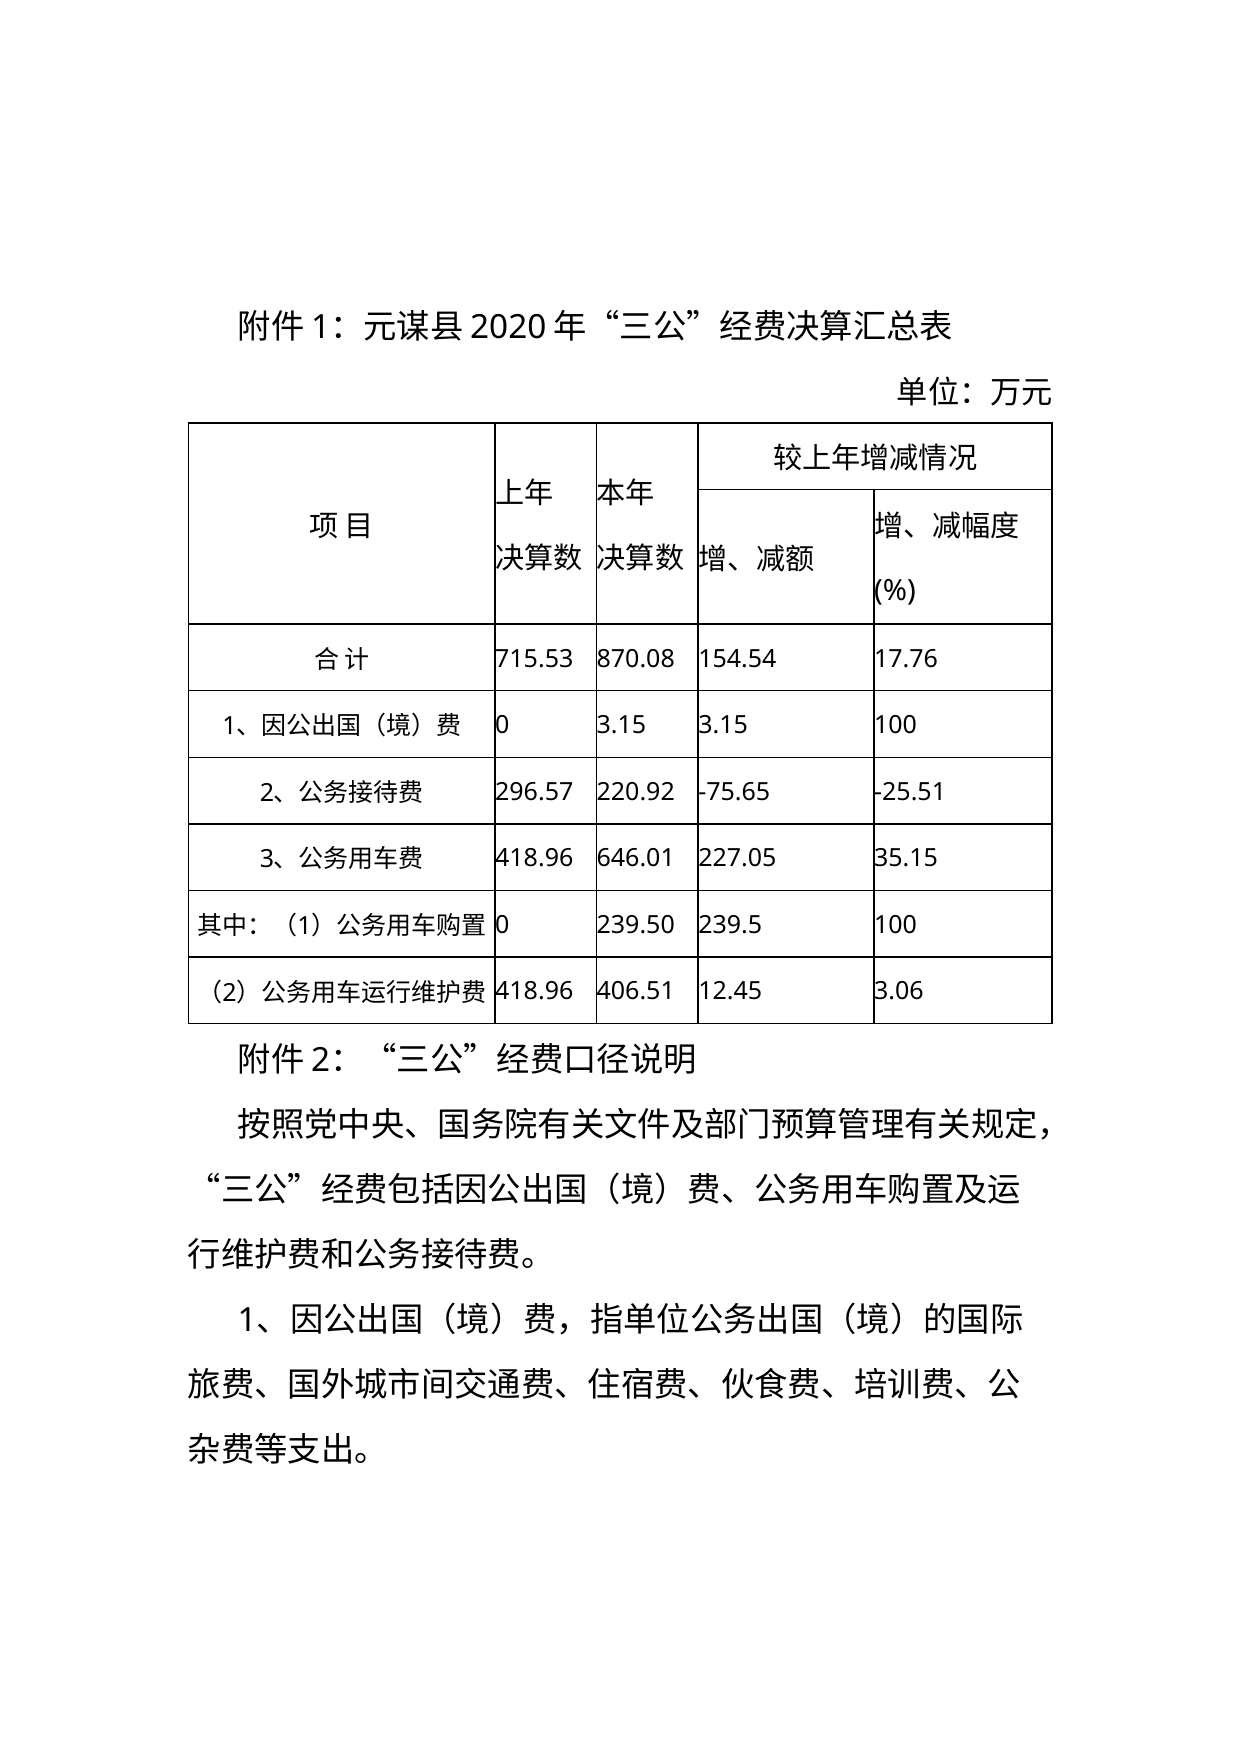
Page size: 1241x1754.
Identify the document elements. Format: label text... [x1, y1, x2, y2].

table_cell 100 [875, 891, 1051, 956]
table_cell 1、因公出国（境）费 [189, 691, 494, 756]
table_cell 418.96 [496, 825, 596, 889]
table_cell 增、减幅度(%) [875, 490, 1051, 623]
text 附件2：“三公”经费口径说明 [187, 1024, 1053, 1089]
table_cell 17.76 [875, 625, 1051, 690]
text 单位：万元 [187, 357, 1053, 422]
table_header 上年 决算数 [496, 424, 596, 623]
table_cell 418.96 [496, 958, 596, 1023]
text 1、因公出国（境）费，指单位公务出国（境）的国际旅费、国外城市间交通费、住宿费、伙食费、培训费、公杂费等支出。 [187, 1284, 1053, 1479]
table_cell 3、公务用车费 [189, 825, 494, 889]
table_cell 715.53 [496, 625, 596, 690]
table_cell -25.51 [875, 758, 1051, 823]
table_header 本年 决算数 [597, 424, 697, 623]
table_cell 0 [496, 691, 596, 756]
text 按照党中央、国务院有关文件及部门预算管理有关规定，“三公”经费包括因公出国（境）费、公务用车购置及运行维护费和公务接待费。 [187, 1089, 1053, 1284]
text 附件1：元谋县2020年“三公”经费决算汇总表 [187, 292, 1053, 357]
table_cell 406.51 [597, 958, 697, 1023]
table_cell 0 [496, 891, 596, 956]
table_header 项 目 [189, 424, 494, 623]
table_cell 296.57 [496, 758, 596, 823]
table_cell 35.15 [875, 825, 1051, 889]
table_cell 3.06 [875, 958, 1051, 1023]
table_cell 100 [875, 691, 1051, 756]
table_cell 3.15 [699, 691, 873, 756]
table_cell 合 计 [189, 625, 494, 690]
table_cell 12.45 [699, 958, 873, 1023]
table_cell 870.08 [597, 625, 697, 690]
table_cell 239.5 [699, 891, 873, 956]
table_cell -75.65 [699, 758, 873, 823]
table_cell 2、公务接待费 [189, 758, 494, 823]
table_cell 3.15 [597, 691, 697, 756]
table_cell 239.50 [597, 891, 697, 956]
table_cell 154.54 [699, 625, 873, 690]
table_cell 220.92 [597, 758, 697, 823]
table_cell 增、减额 [699, 490, 873, 623]
table_cell （2）公务用车运行维护费 [189, 958, 494, 1023]
table_cell 227.05 [699, 825, 873, 889]
table_header 较上年增减情况 [699, 424, 1051, 488]
table_cell 646.01 [597, 825, 697, 889]
table_cell 其中：（1）公务用车购置 [189, 891, 494, 956]
